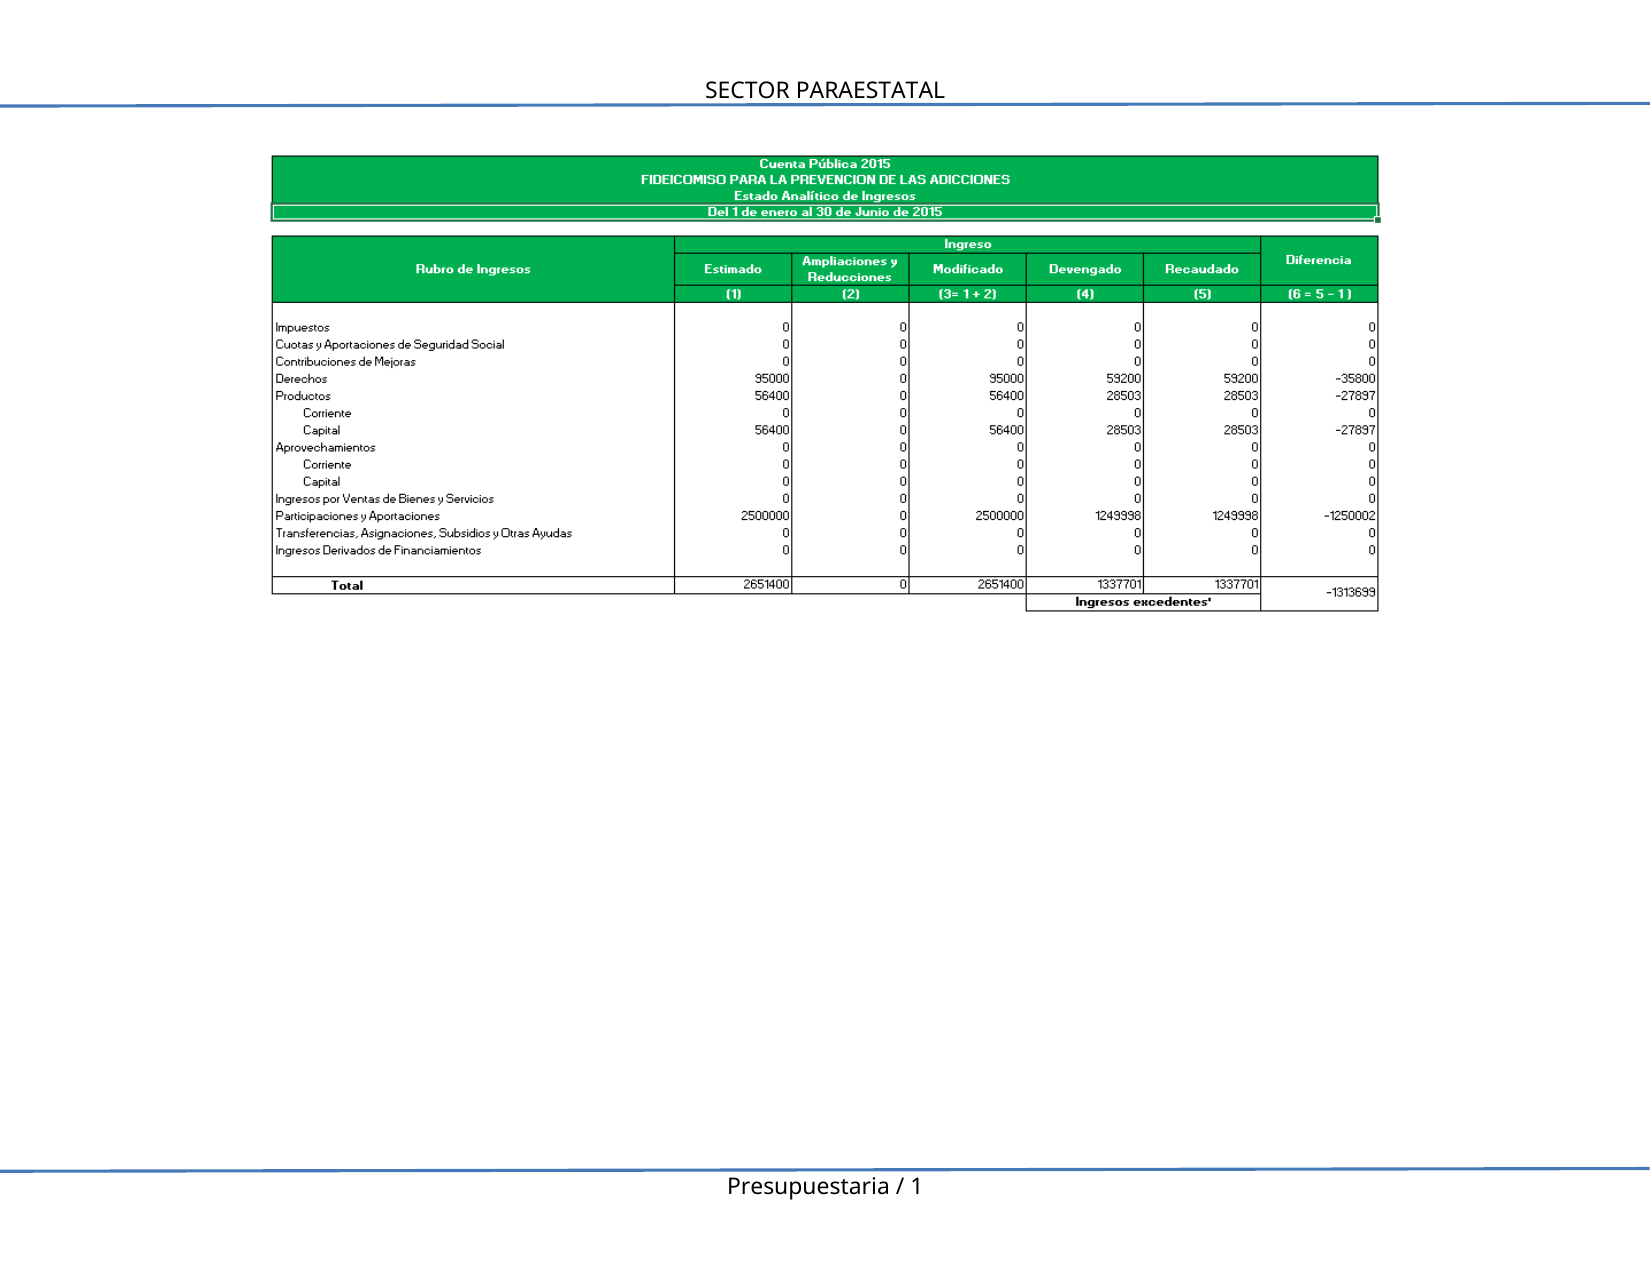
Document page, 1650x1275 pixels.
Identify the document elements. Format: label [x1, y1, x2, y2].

picture [268, 150, 1382, 619]
